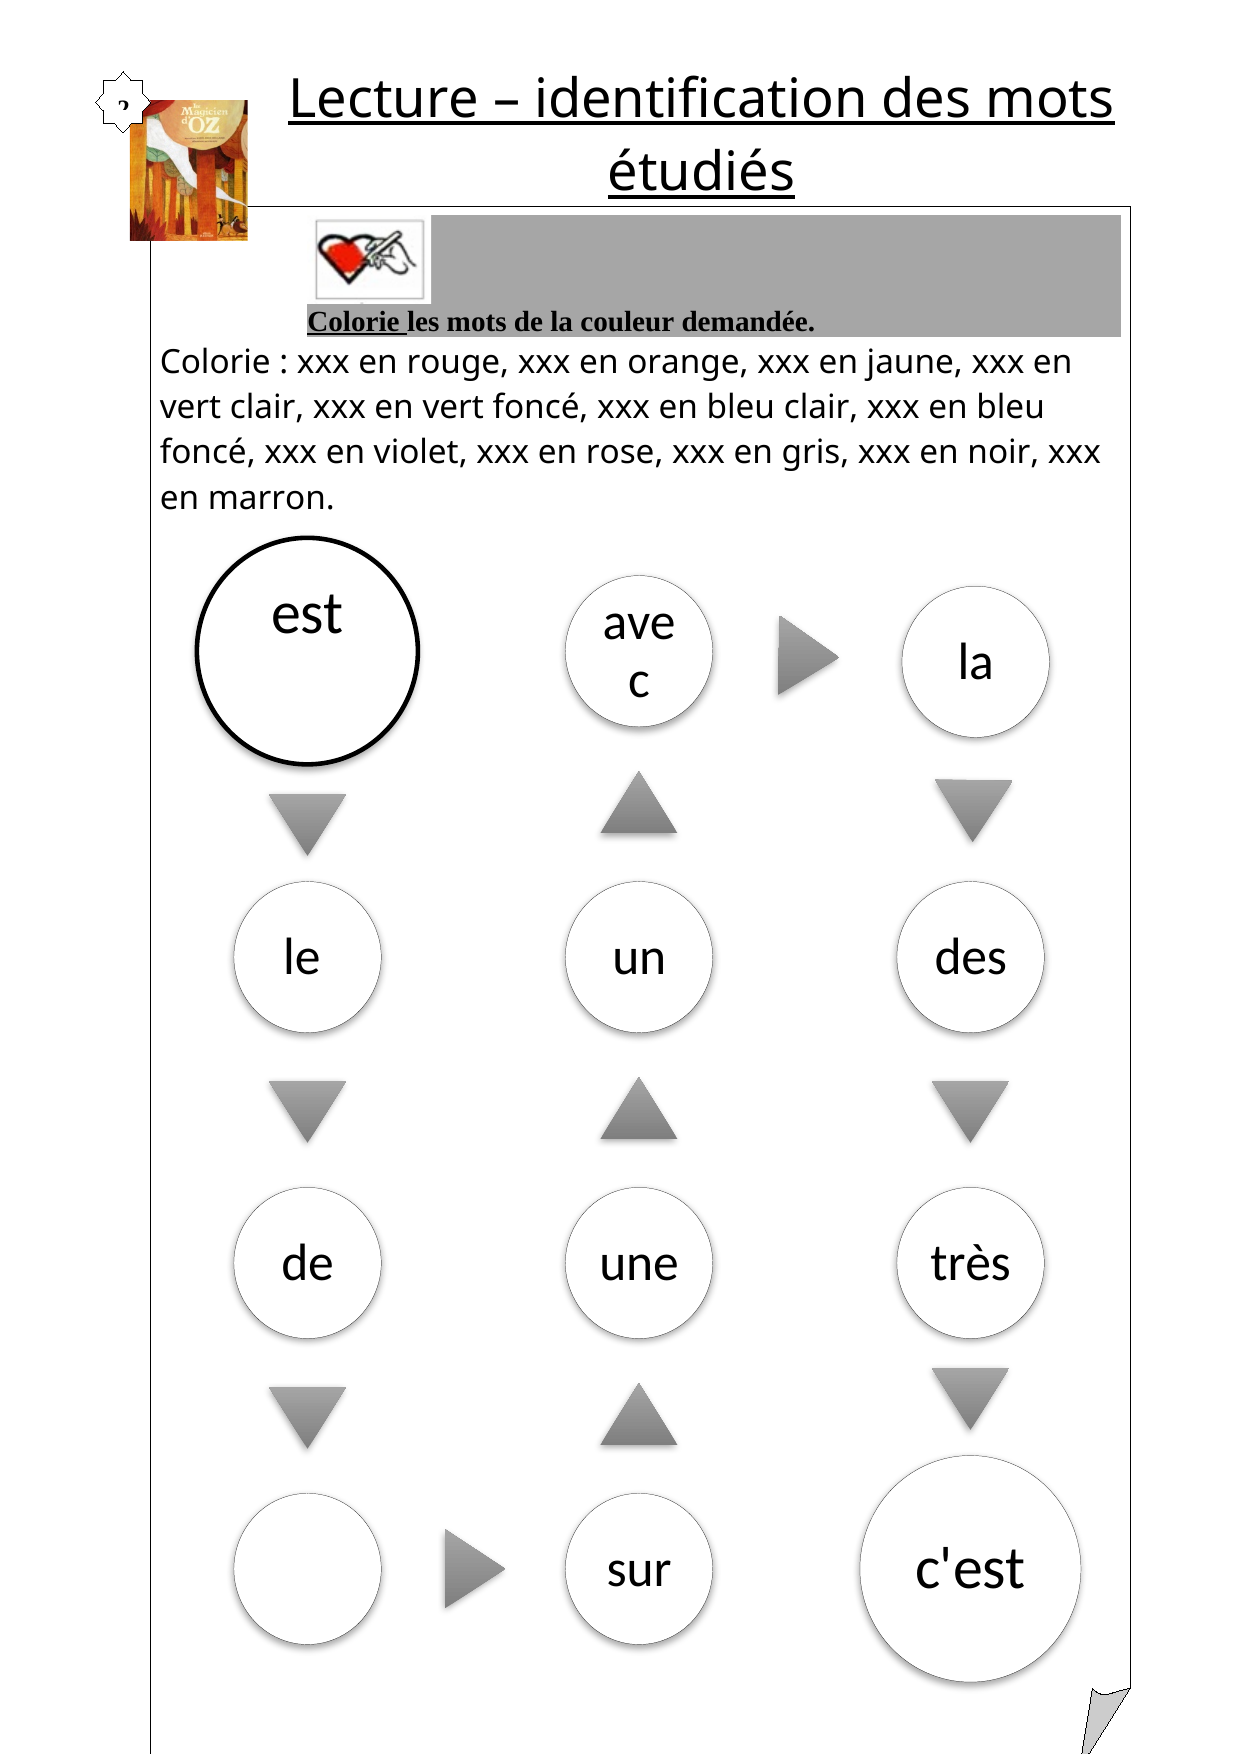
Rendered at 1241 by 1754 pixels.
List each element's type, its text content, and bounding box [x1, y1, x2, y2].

picture [307, 215, 432, 304]
picture [129, 100, 248, 241]
text Lecture – identification des mots étudiés [221, 59, 1181, 207]
